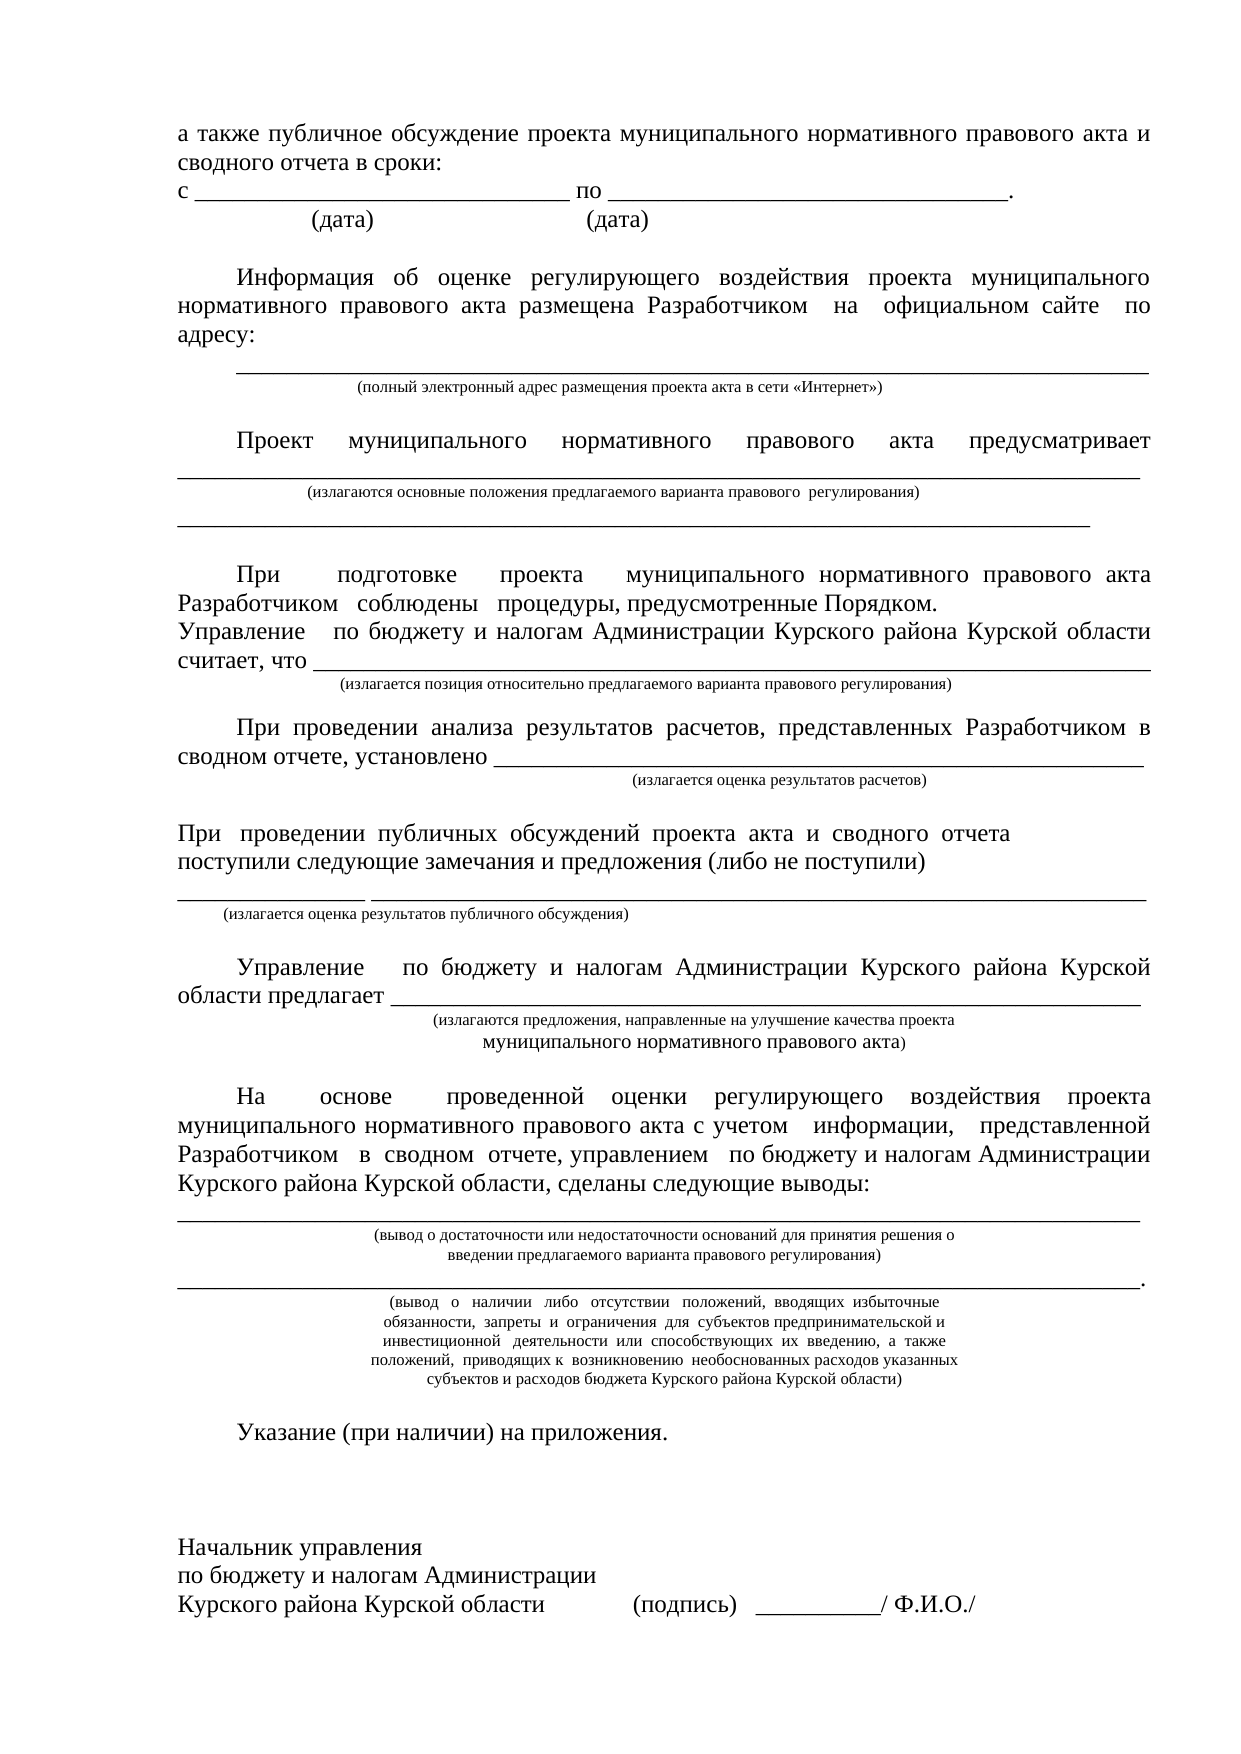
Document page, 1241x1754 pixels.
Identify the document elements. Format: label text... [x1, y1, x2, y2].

text с ______________________________ по ________________________________. [177, 176, 1152, 204]
text _______________ ______________________________________________________________ [177, 875, 1152, 904]
text При проведении публичных обсуждений проекта акта и сводного отчета [177, 818, 1152, 846]
text (вывод о достаточности или недостаточности оснований для принятия решения о [177, 1225, 1152, 1244]
text поступили следующие замечания и предложения (либо не поступили) [177, 846, 1152, 875]
text _____________________________________________________________________________. [177, 1263, 1152, 1292]
text Курского района Курской области (подпись) __________/ Ф.И.О./ [177, 1589, 1152, 1618]
text Информация об оценке регулирующего воздействия проекта муниципального нормативного правового акта размещена Разработчиком на официальном сайте по адресу: [177, 262, 1152, 348]
text При подготовке проекта муниципального нормативного правового акта Разработчиком соблюдены процедуры, предусмотренные Порядком. [177, 559, 1152, 616]
text (дата) (дата) [177, 204, 1152, 233]
text положений, приводящих к возникновению необоснованных расходов указанных [177, 1350, 1152, 1369]
text (излагаются предложения, направленные на улучшение качества проекта [177, 1009, 1152, 1028]
text по бюджету и налогам Администрации [177, 1561, 1152, 1589]
text (излагается оценка результатов расчетов) [177, 770, 1152, 789]
text Начальник управления [177, 1532, 1152, 1561]
text _________________________________________________________________________ [177, 348, 1152, 377]
text _____________________________________________________________________________ [177, 1196, 1152, 1225]
text (полный электронный адрес размещения проекта акта в сети «Интернет») [177, 377, 1152, 396]
text введении предлагаемого варианта правового регулирования) [177, 1244, 1152, 1263]
text При проведении анализа результатов расчетов, представленных Разработчиком в сводном отчете, установлено ____________________________________________________ [177, 712, 1152, 770]
text Проект муниципального нормативного правового акта предусматривает _____________________________________________________________________________ [177, 425, 1152, 482]
text Управление по бюджету и налогам Администрации Курского района Курской области предлагает ____________________________________________________________ [177, 952, 1152, 1009]
text муниципального нормативного правового акта) [177, 1028, 1152, 1053]
text инвестиционной деятельности или способствующих их введению, а также [177, 1331, 1152, 1350]
text (излагается оценка результатов публичного обсуждения) [177, 904, 1152, 923]
text (вывод о наличии либо отсутствии положений, вводящих избыточные [177, 1292, 1152, 1311]
text _________________________________________________________________________ [177, 501, 1152, 530]
text (излагается позиция относительно предлагаемого варианта правового регулирования) [177, 674, 1152, 693]
text а также публичное обсуждение проекта муниципального нормативного правового акта и сводного отчета в сроки: [177, 118, 1152, 176]
text (излагаются основные положения предлагаемого варианта правового регулирования) [177, 482, 1152, 501]
text Указание (при наличии) на приложения. [177, 1417, 1152, 1446]
text На основе проведенной оценки регулирующего воздействия проекта муниципального нормативного правового акта с учетом информации, представленной Разработчиком в сводном отчете, управлением по бюджету и налогам Администрации Курского района Курской области, сделаны следующие выводы: [177, 1081, 1152, 1196]
text субъектов и расходов бюджета Курского района Курской области) [177, 1369, 1152, 1388]
text Управление по бюджету и налогам Администрации Курского района Курской области считает, что ___________________________________________________________________ [177, 616, 1152, 674]
text обязанности, запреты и ограничения для субъектов предпринимательской и [177, 1311, 1152, 1331]
